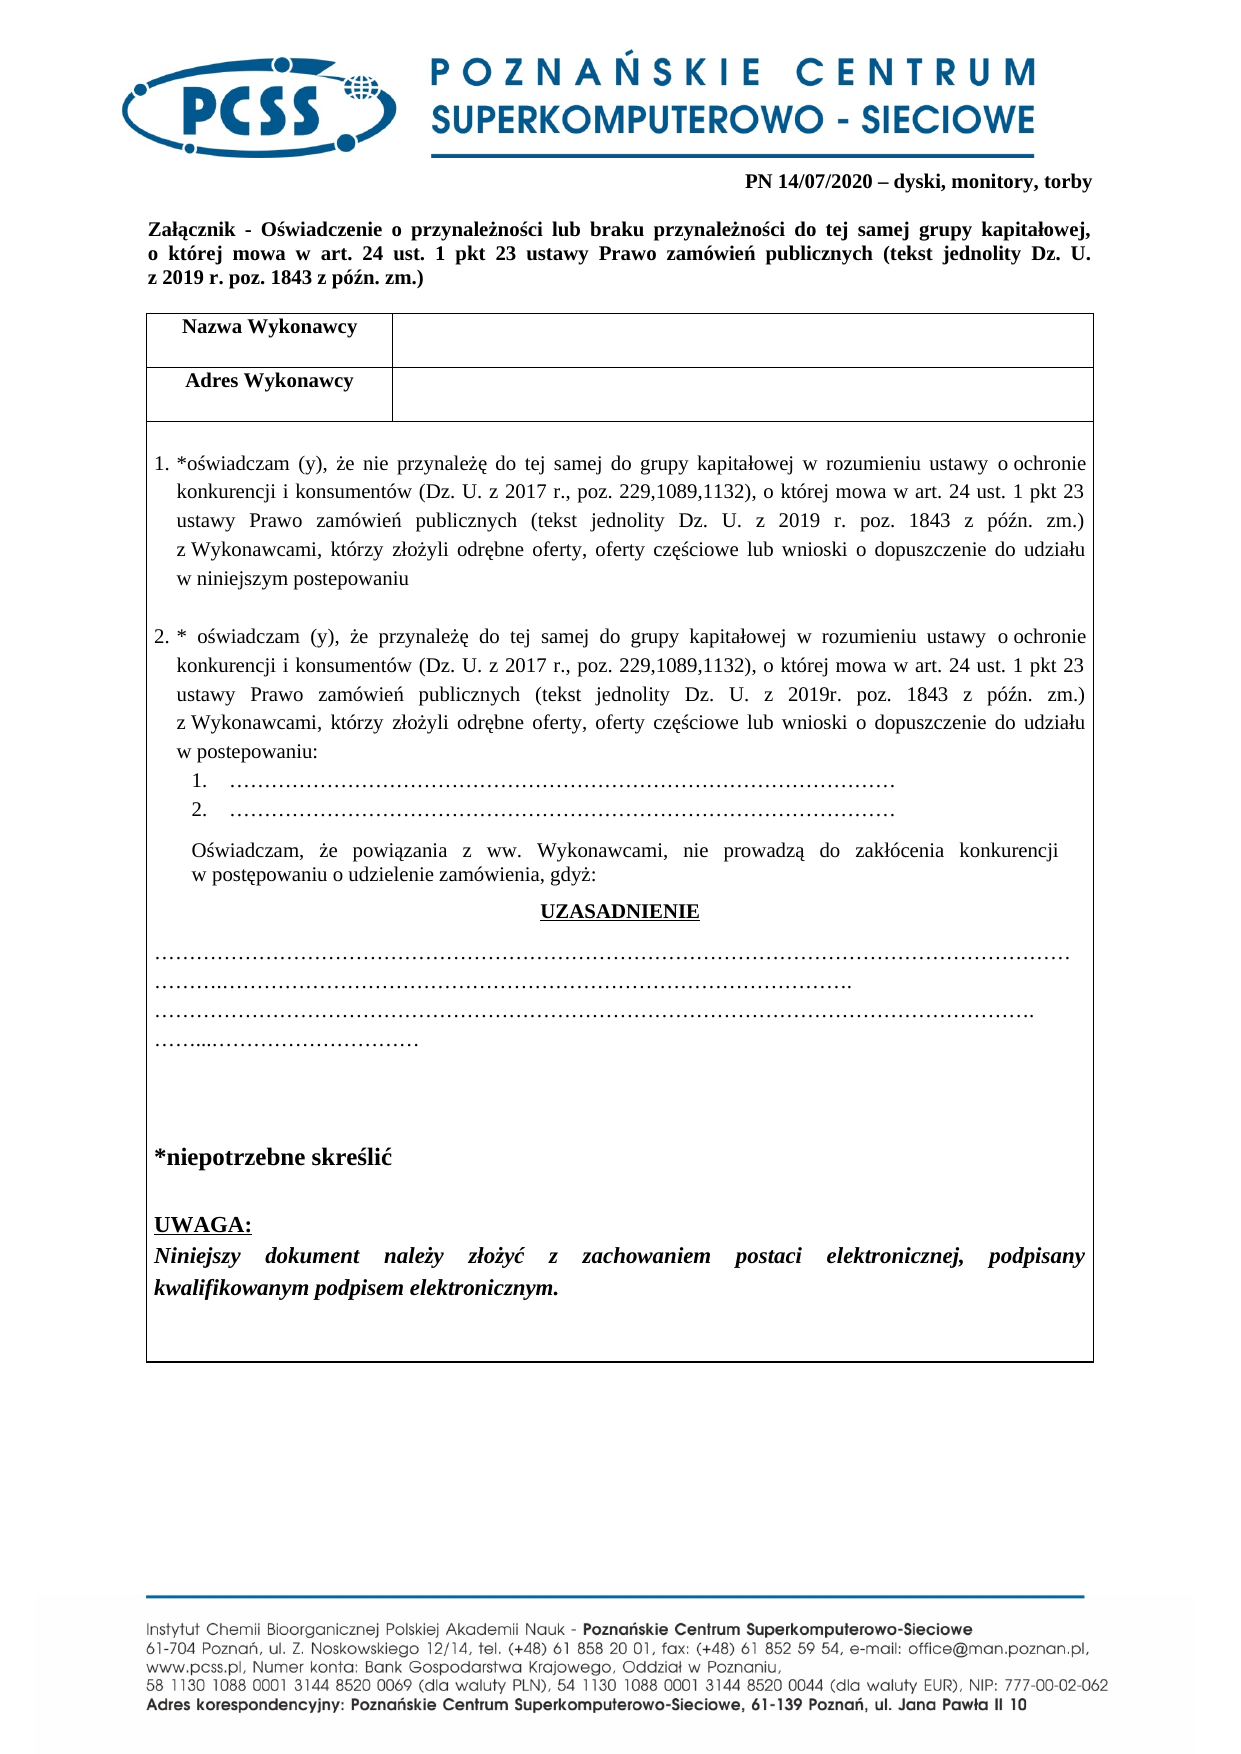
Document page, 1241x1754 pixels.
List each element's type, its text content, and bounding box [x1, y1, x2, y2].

table_cell [393, 368, 1093, 421]
picture [15, 0, 1141, 158]
text Załącznik - Oświadczenie o przynależności lub braku przynależności do tej samej grupy kapitałowej, o której mowa w art. 24 ust. 1 pkt 23 ustawy Prawo zamówień publicznych (tekst jednolity Dz. U. z 2019 r. poz. 1843 z późn. zm.) [148, 217, 1092, 289]
table_header Nazwa Wykonawcy [147, 314, 392, 367]
table_cell Adres Wykonawcy [147, 368, 392, 421]
text PN 14/07/2020 – dyski, monitory, torby [148, 169, 1092, 193]
table_cell *oświadczam (y), że nie przynależę do tej samej do grupy kapitałowej w rozumieniu ustawy o ochronie konkurencji i konsumentów (Dz. U. z 2017 r., poz. 229,1089,1132), o której mowa w art. 24 ust. 1 pkt 23 ustawy Prawo zamówień publicznych (tekst jednolity Dz. U. z 2019 r. poz. 1843 z późn. zm.) z Wykonawcami, którzy złożyli odrębne oferty, oferty częściowe lub wnioski o dopuszczenie do udziału w niniejszym postepowaniu * oświadczam (y), że przynależę do tej samej do grupy kapitałowej w rozumieniu ustawy o ochronie konkurencji i konsumentów (Dz. U. z 2017 r., poz. 229,1089,1132), o której mowa w art. 24 ust. 1 pkt 23 ustawy Prawo zamówień publicznych (tekst jednolity Dz. U. z 2019r. poz. 1843 z późn. zm.) z Wykonawcami, którzy złożyli odrębne oferty, oferty częściowe lub wnioski o dopuszczenie do udziału w postepowaniu: …………………………………………………………………………………… …………………………………………………………………………………… Oświadczam, że powiązania z ww. Wykonawcami, nie prowadzą do zakłócenia konkurencji w postępowaniu o udzielenie zamówienia, gdyż: UZASADNIENIE …………………………………………………………………………………………………………………………….……………………………………………………………………………….……………………………………………………………………………………………………………….……...………………………… *niepotrzebne skreślić UWAGA: Niniejszy dokument należy złożyć z zachowaniem postaci elektronicznej, podpisany kwalifikowanym podpisem elektronicznym. [147, 422, 1093, 1361]
picture [35, 1593, 1195, 1754]
table_header [393, 314, 1093, 367]
